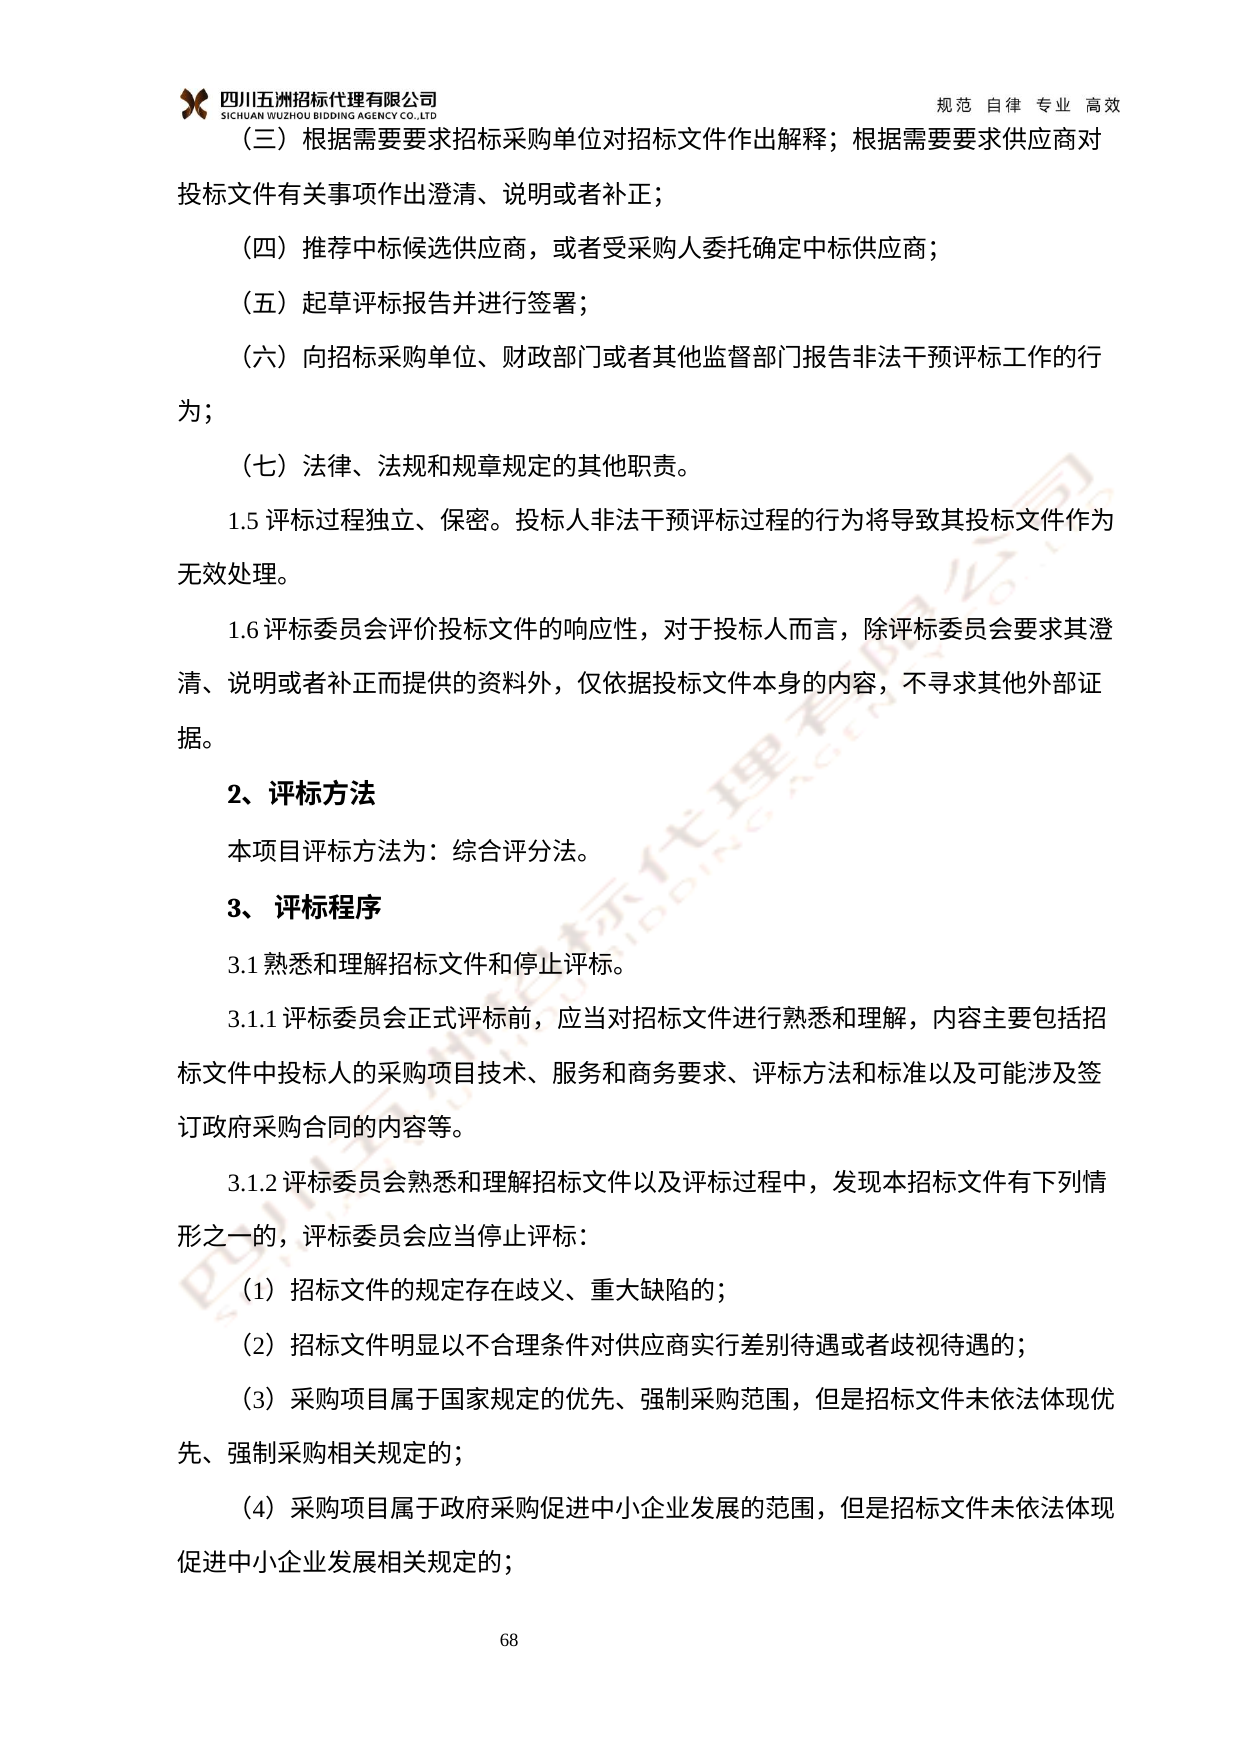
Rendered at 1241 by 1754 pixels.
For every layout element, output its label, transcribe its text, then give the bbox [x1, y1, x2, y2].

text 3.1.1评标委员会正式评标前，应当对招标文件进行熟悉和理解，内容主要包括招标文件中投标人的采购项目技术、服务和商务要求、评标方法和标准以及可能涉及签订政府采购合同的内容等。 [177, 999, 1122, 1144]
subtitle 2、评标方法 [177, 772, 1122, 812]
subtitle 3、 评标程序 [177, 886, 1122, 925]
text 本项目评标方法为：综合评分法。 [177, 831, 1122, 868]
text （1）招标文件的规定存在歧义、重大缺陷的； [177, 1271, 1122, 1307]
text （4）采购项目属于政府采购促进中小企业发展的范围，但是招标文件未依法体现促进中小企业发展相关规定的； [177, 1488, 1122, 1579]
text （六）向招标采购单位、财政部门或者其他监督部门报告非法干预评标工作的行为； [177, 337, 1122, 428]
text （3）采购项目属于国家规定的优先、强制采购范围，但是招标文件未依法体现优先、强制采购相关规定的； [177, 1379, 1122, 1470]
text 1.6评标委员会评价投标文件的响应性，对于投标人而言，除评标委员会要求其澄清、说明或者补正而提供的资料外，仅依据投标文件本身的内容，不寻求其他外部证据。 [177, 609, 1122, 754]
text （五）起草评标报告并进行签署； [177, 283, 1122, 319]
text 3.1熟悉和理解招标文件和停止评标。 [177, 944, 1122, 981]
text （四）推荐中标候选供应商，或者受采购人委托确定中标供应商； [177, 229, 1122, 265]
text （三）根据需要要求招标采购单位对招标文件作出解释；根据需要要求供应商对投标文件有关事项作出澄清、说明或者补正； [177, 120, 1122, 211]
text 3.1.2评标委员会熟悉和理解招标文件以及评标过程中，发现本招标文件有下列情形之一的，评标委员会应当停止评标： [177, 1162, 1122, 1253]
text （2）招标文件明显以不合理条件对供应商实行差别待遇或者歧视待遇的； [177, 1325, 1122, 1361]
text （七）法律、法规和规章规定的其他职责。 [177, 446, 1122, 482]
picture [180, 88, 1120, 120]
text 1.5 评标过程独立、保密。投标人非法干预评标过程的行为将导致其投标文件作为无效处理。 [177, 501, 1122, 591]
